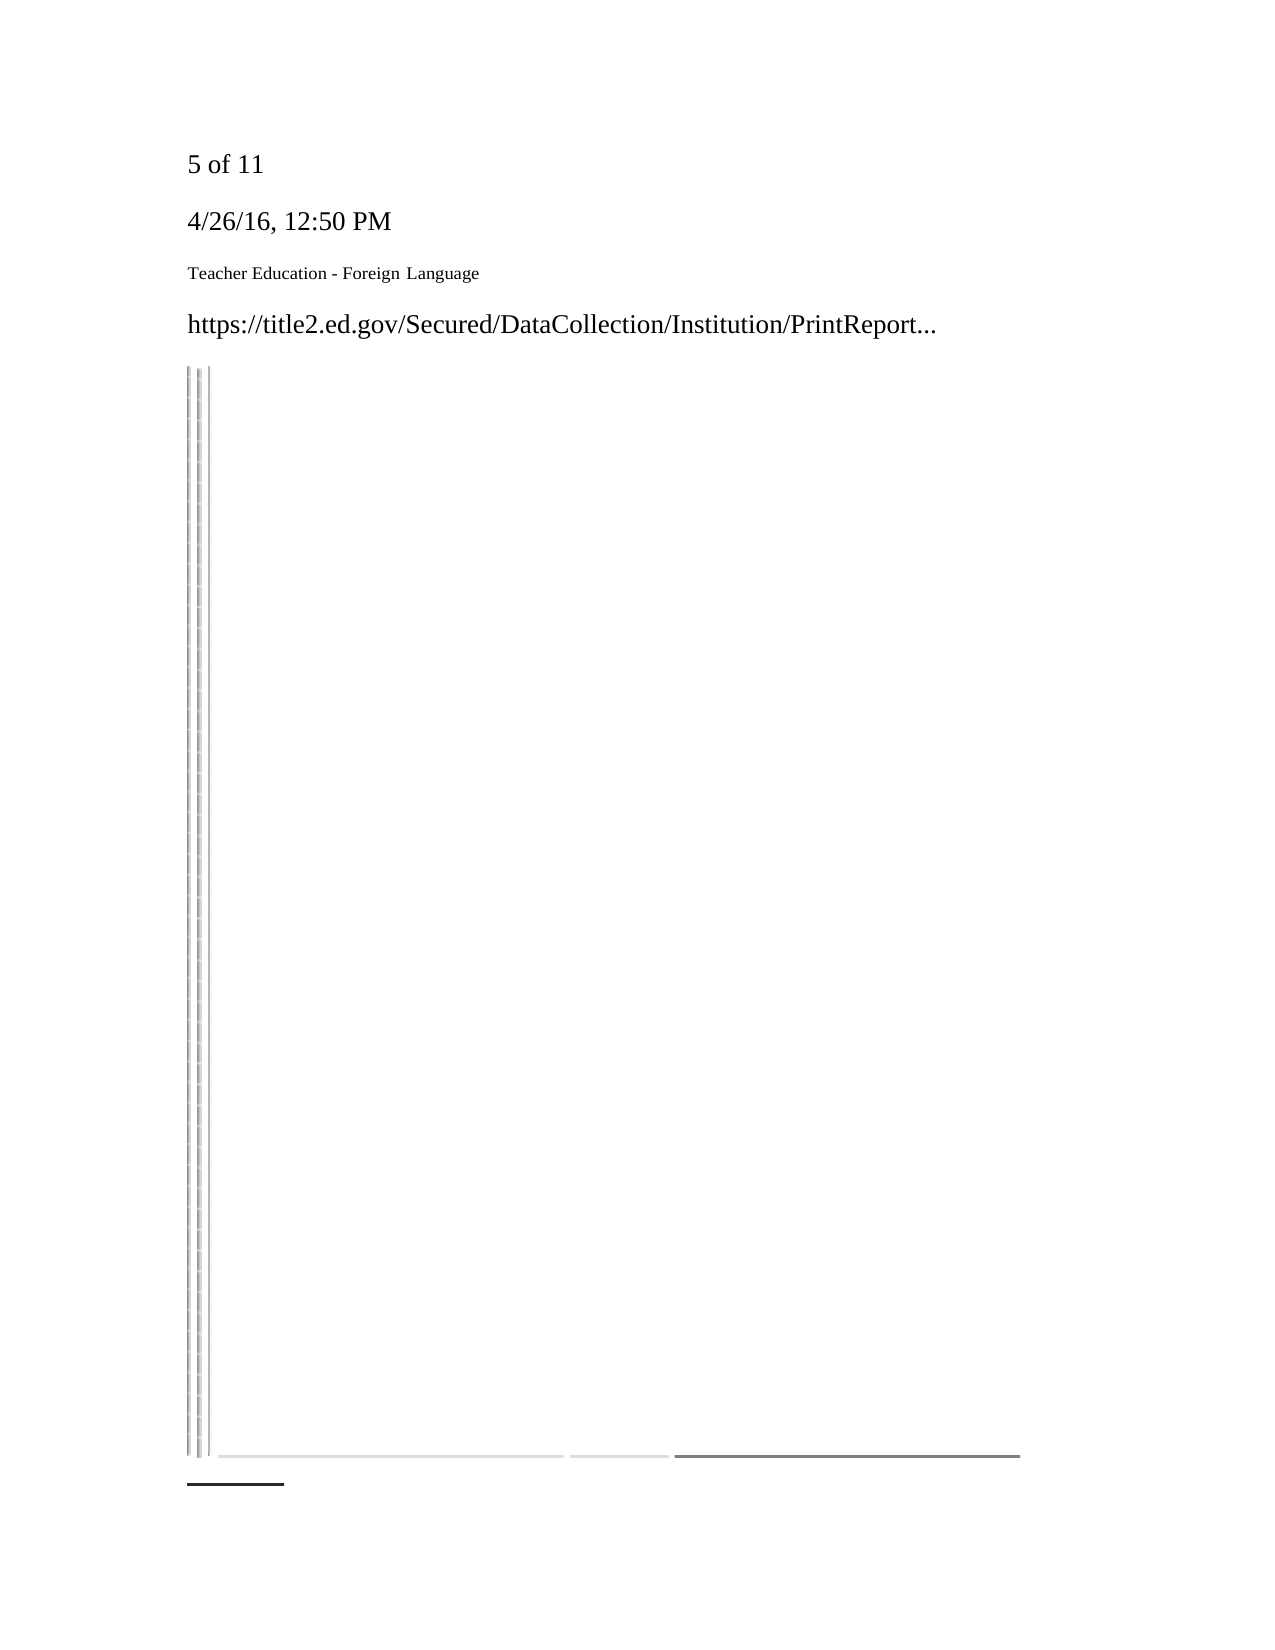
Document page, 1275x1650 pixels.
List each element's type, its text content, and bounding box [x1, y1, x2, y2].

picture [208, 365, 212, 1456]
list of 11 [187, 149, 1096, 180]
text 4/26/16, 12:50 PM [187, 205, 1082, 236]
picture [187, 365, 191, 1456]
subtitle https://title2.ed.gov/Secured/DataCollection/Institution/PrintReport... [187, 308, 1082, 339]
text Teacher Education - Foreign Language [187, 263, 1082, 283]
picture [197, 368, 202, 1458]
